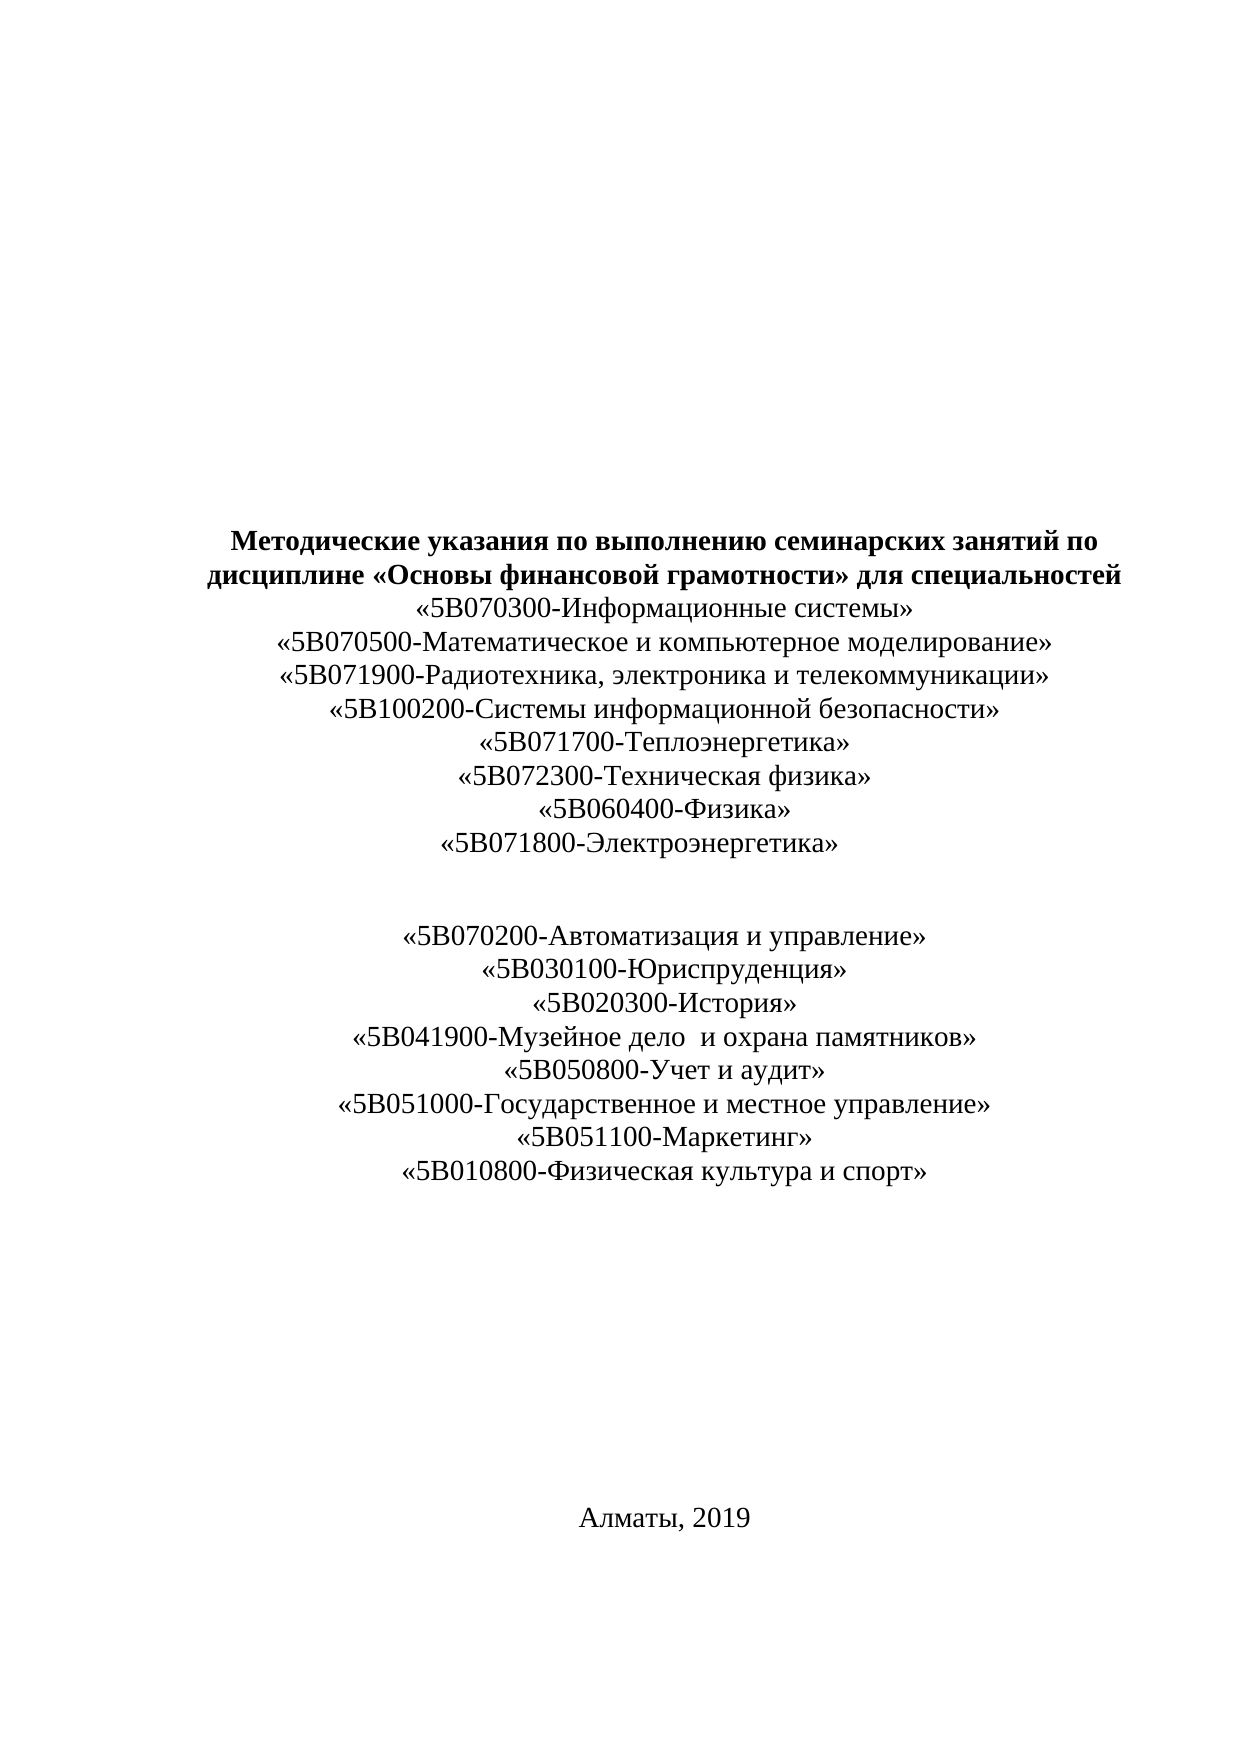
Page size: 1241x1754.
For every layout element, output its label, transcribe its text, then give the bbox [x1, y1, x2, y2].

text «5В010800-Физическая культура и спорт» [177, 1153, 1152, 1186]
text Алматы, 2019 [177, 1500, 1152, 1533]
text «5В051000-Государственное и местное управление» [177, 1086, 1152, 1119]
text «5В060400-Физика» [177, 792, 1152, 825]
text «5В100200-Системы информационной безопасности» [177, 691, 1152, 724]
text «5В020300-История» [177, 985, 1152, 1019]
text «5В071800-Электроэнергетика» [177, 825, 1152, 859]
text «5В041900-Музейное дело и охрана памятников» [177, 1019, 1152, 1052]
text «5В051100-Маркетинг» [177, 1119, 1152, 1153]
text «5В071700-Теплоэнергетика» [177, 724, 1152, 758]
text Методические указания по выполнению семинарских занятий по дисциплине «Основы финансовой грамотности» для специальностей [177, 523, 1152, 590]
text «5В072300-Техническая физика» [177, 758, 1152, 792]
text «5В050800-Учет и аудит» [177, 1052, 1152, 1086]
text «5В071900-Радиотехника, электроника и телекоммуникации» [177, 657, 1152, 691]
text «5В070200-Автоматизация и управление» [177, 918, 1152, 952]
text «5В070300-Информационные системы» [177, 590, 1152, 624]
text «5В030100-Юриспруденция» [177, 952, 1152, 985]
text «5В070500-Математическое и компьютерное моделирование» [177, 624, 1152, 657]
